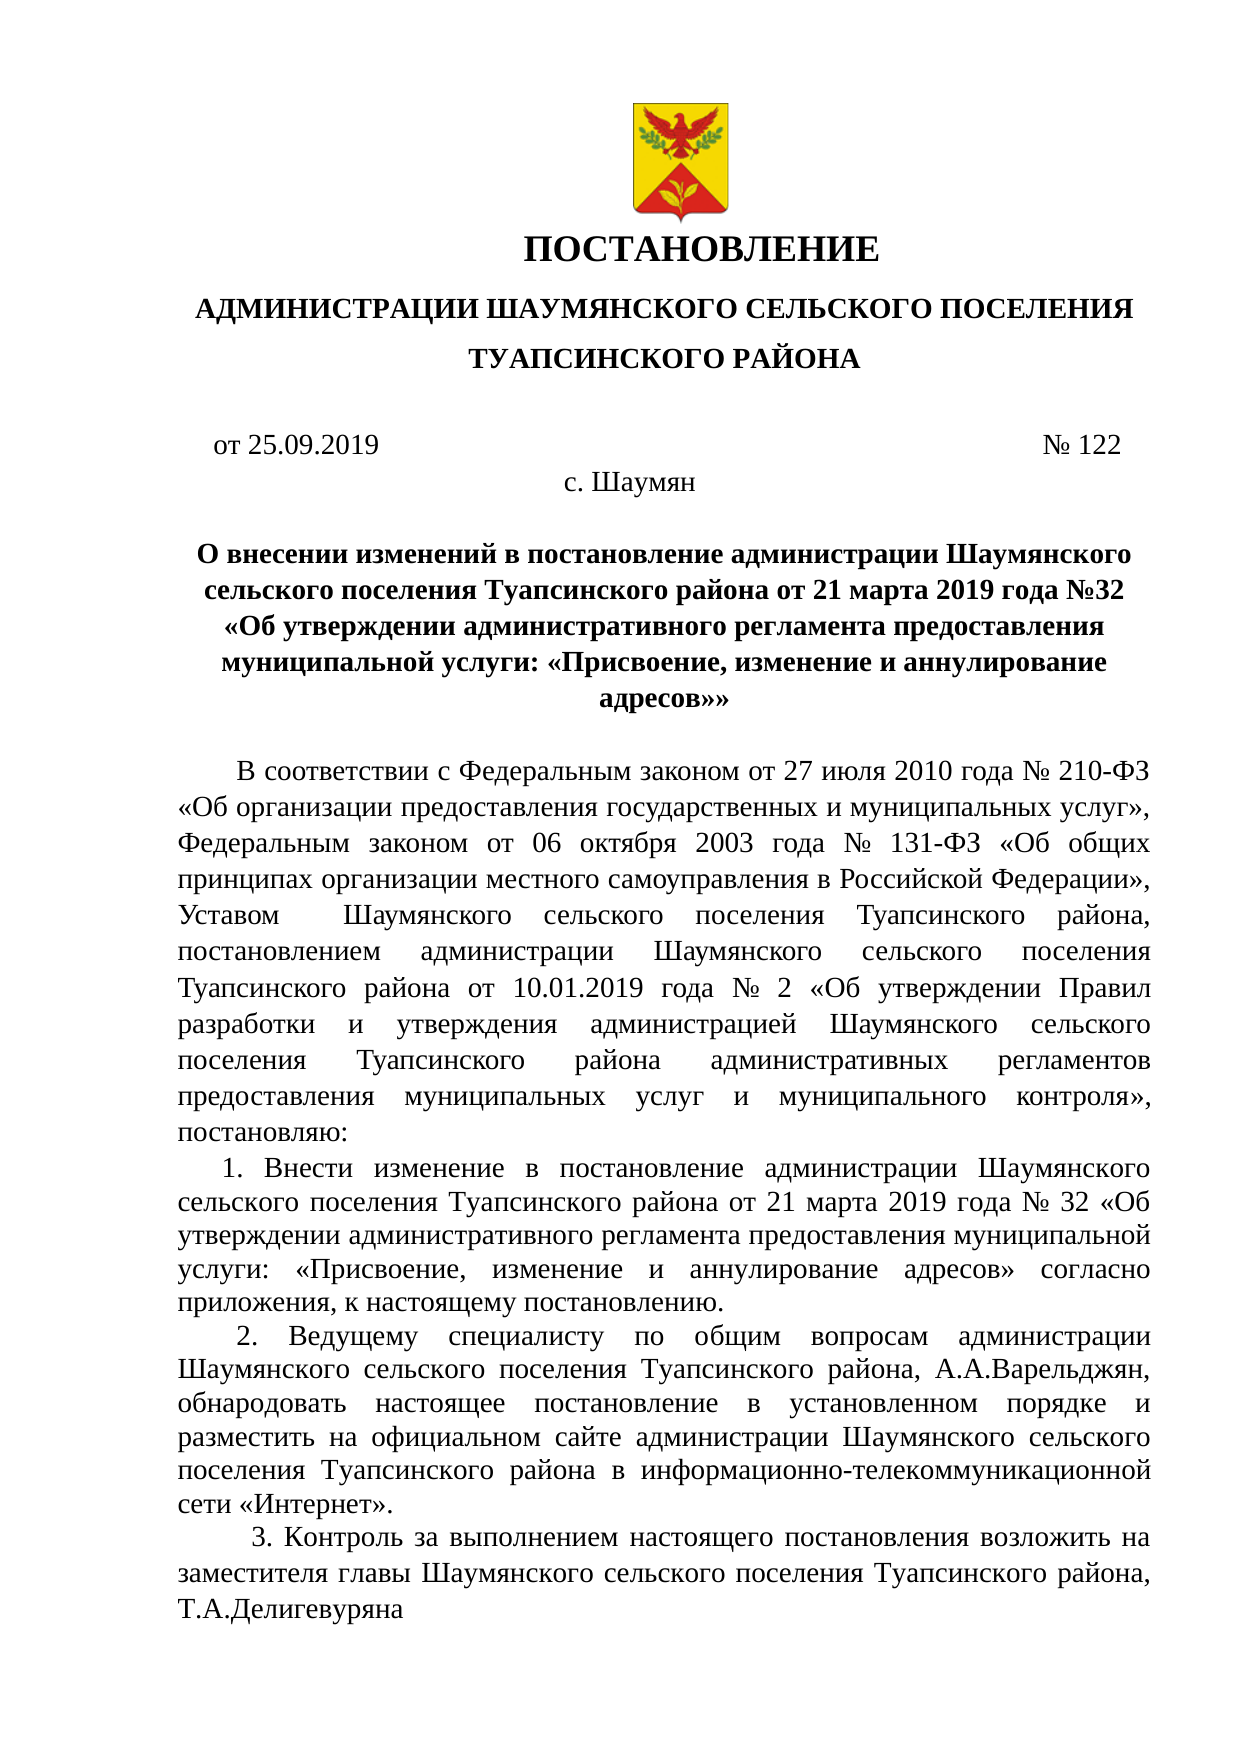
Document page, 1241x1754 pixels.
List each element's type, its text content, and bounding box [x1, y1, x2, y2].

text от 25.09.2019 № 122 [177, 427, 1157, 461]
title 3. Контроль за выполнением настоящего постановления возложить на заместителя главы Шаумянского сельского поселения Туапсинского района, Т.А.Делигевуряна [177, 1519, 1151, 1625]
text 2. Ведущему специалисту по общим вопросам администрации Шаумянского сельского поселения Туапсинского района, А.А.Варельджян, обнародовать настоящее постановление в установленном порядке и разместить на официальном сайте администрации Шаумянского сельского поселения Туапсинского района в информационно-телекоммуникационной сети «Интернет». [177, 1318, 1151, 1519]
picture [633, 103, 729, 224]
text ПОСТАНОВЛЕНИЕ [177, 226, 1151, 269]
text АДМИНИСТРАЦИИ ШАУМЯНСКОГО СЕЛЬСКОГО ПОСЕЛЕНИЯ ТУАПСИНСКОГО РАЙОНА [177, 291, 1151, 374]
text с. Шаумян [177, 464, 1157, 497]
text О внесении изменений в постановление администрации Шаумянского сельского поселения Туапсинского района от 21 марта 2019 года №32 «Об утверждении административного регламента предоставления муниципальной услуги: «Присвоение, изменение и аннулирование адресов»» [177, 536, 1151, 714]
text В соответствии с Федеральным законом от 27 июля 2010 года № 210-ФЗ «Об организации предоставления государственных и муниципальных услуг», Федеральным законом от 06 октября 2003 года № 131-ФЗ «Об общих принципах организации местного самоуправления в Российской Федерации», Уставом Шаумянского сельского поселения Туапсинского района, постановлением администрации Шаумянского сельского поселения Туапсинского района от 10.01.2019 года № 2 «Об утверждении Правил разработки и утверждения администрацией Шаумянского сельского поселения Туапсинского района административных регламентов предоставления муниципальных услуг и муниципального контроля», постановляю: [177, 753, 1151, 1148]
text 1. Внести изменение в постановление администрации Шаумянского сельского поселения Туапсинского района от 21 марта 2019 года № 32 «Об утверждении административного регламента предоставления муниципальной услуги: «Присвоение, изменение и аннулирование адресов» согласно приложения, к настоящему постановлению. [177, 1150, 1151, 1318]
